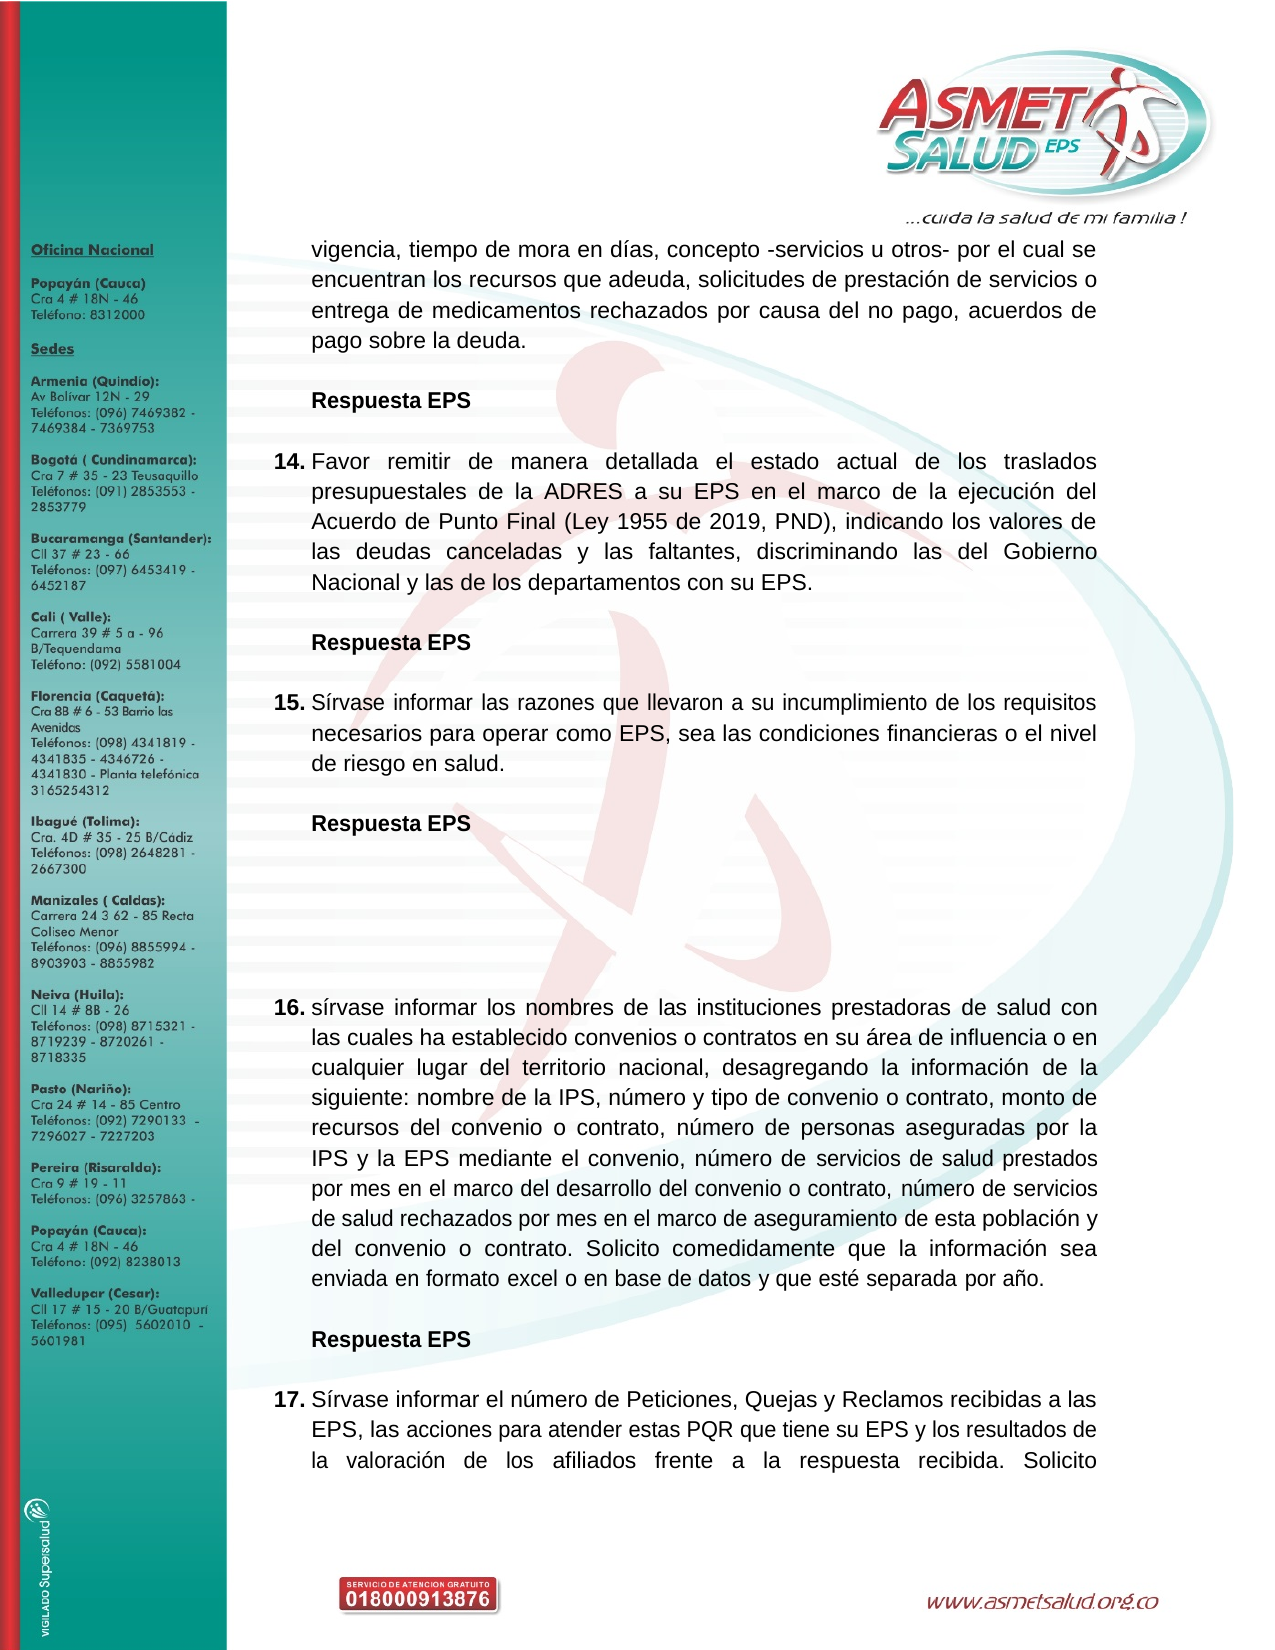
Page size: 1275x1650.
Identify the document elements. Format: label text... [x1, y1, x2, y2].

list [274, 1386, 1098, 1473]
list sírvase informar los nombres de las instituciones prestadoras de salud con las cuales ha establecido convenios o contratos en su área de influencia o en cualquier lugar del territorio nacional, desagregando la información de la siguiente: nombre de la IPS, número y tipo de convenio o contrato, monto de recursos del convenio o contrato, número de personas aseguradas por la IPS y la EPS mediante el convenio, número de servicios de salud prestados por mes en el marco del desarrollo del convenio o contrato, número de servicios de salud rechazados por mes en el marco de aseguramiento de esta población y del convenio o contrato. Solicito comedidamente que la información sea enviada en formato excel o en base de datos y que esté separada por año. [274, 993, 1098, 1292]
list Favor remitir de manera detallada el estado actual de los traslados presupuestales de la ADRES a su EPS en el marco de la ejecución del Acuerdo de Punto Final (Ley 1955 de 2019, PND), indicando los valores de las deudas canceladas y las faltantes, discriminando las del Gobierno Nacional y las de los departamentos con su EPS. [274, 448, 1098, 595]
list Respuesta EPS [311, 810, 1098, 837]
list Sírvase informar las razones que llevaron a su incumplimiento de los requisitos necesarios para operar como EPS, sea las condiciones financieras o el nivel de riesgo en salud. [274, 689, 1098, 776]
list Respuesta EPS [311, 629, 1098, 655]
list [274, 236, 1098, 353]
list Respuesta EPS [311, 387, 1098, 414]
list Respuesta EPS [311, 1326, 1098, 1352]
picture [0, 1, 1234, 1650]
